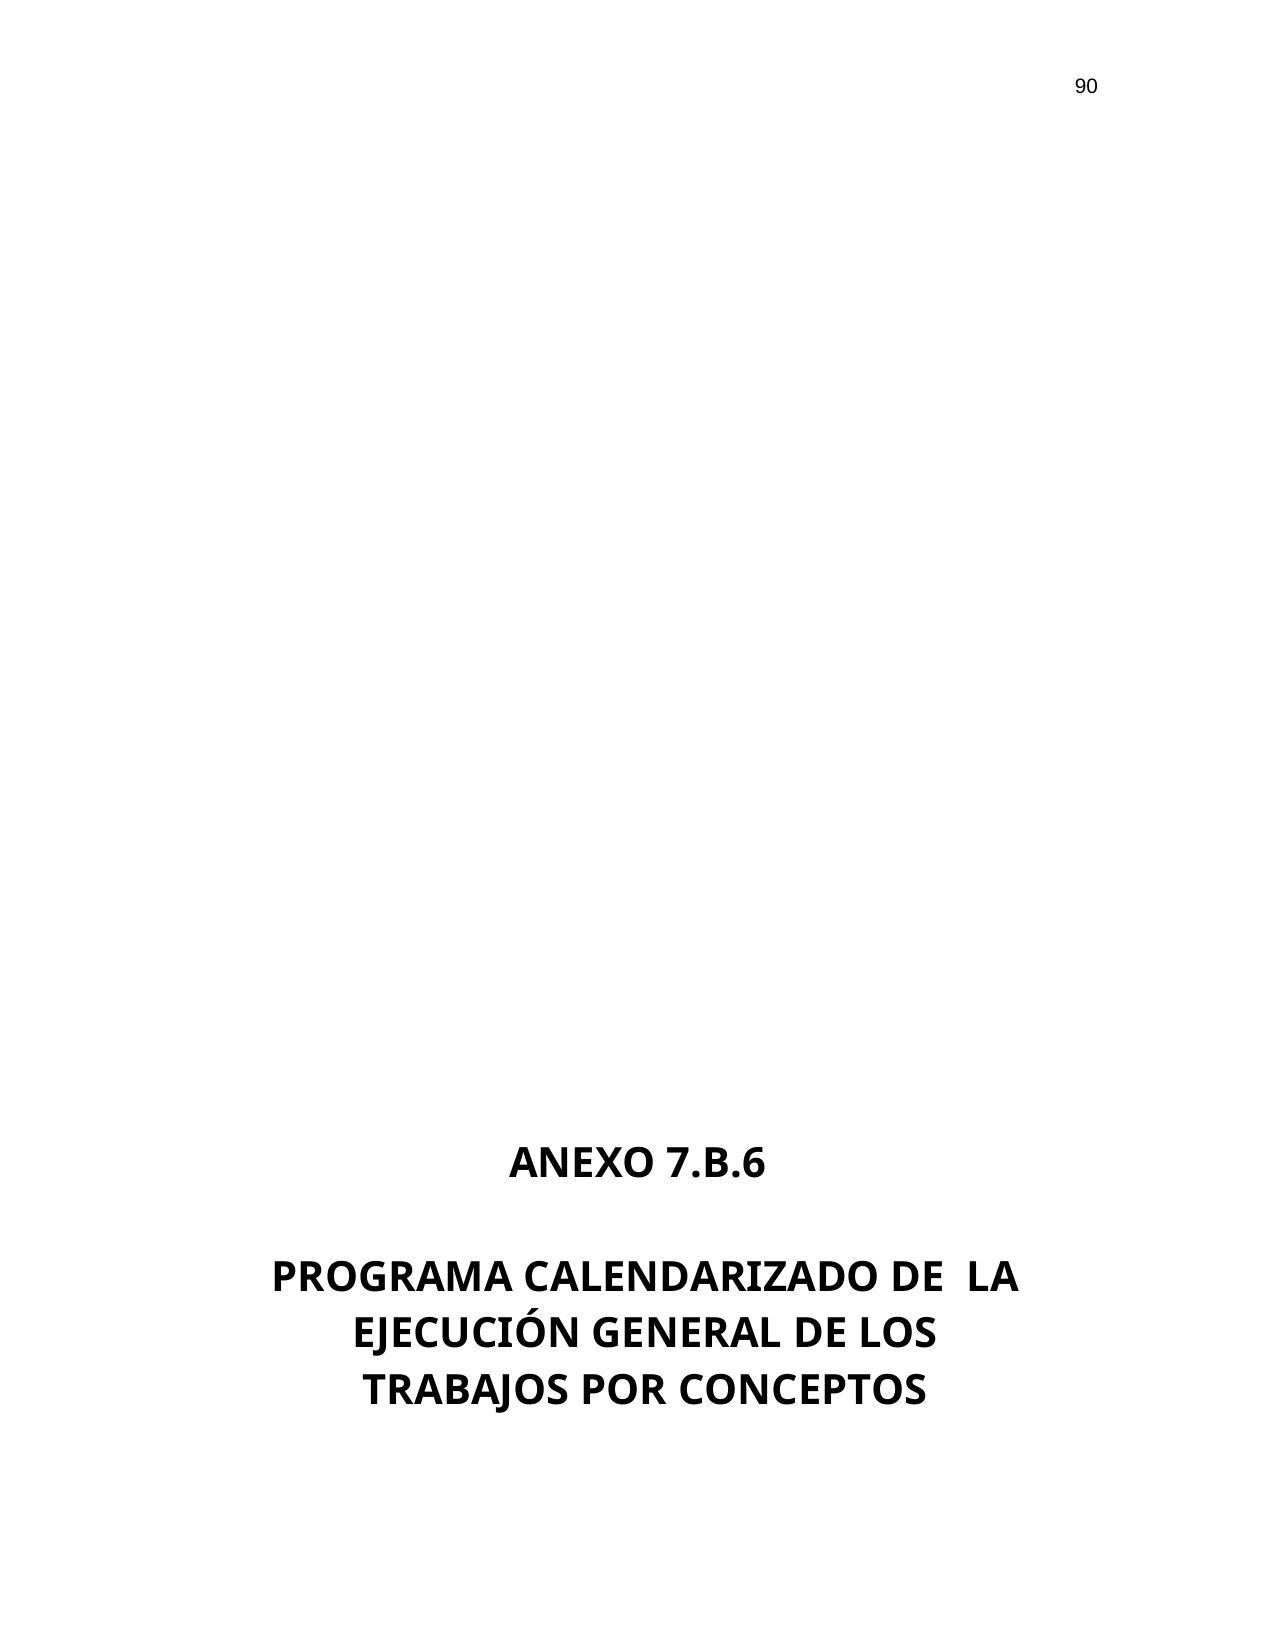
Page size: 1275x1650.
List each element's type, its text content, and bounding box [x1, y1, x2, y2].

subtitle ANEXO 7.B.6 [177, 1133, 1098, 1190]
text PROGRAMA CALENDARIZADO DE LA EJECUCIÓN GENERAL DE LOS TRABAJOS POR CONCEPTOS [251, 1247, 1039, 1417]
